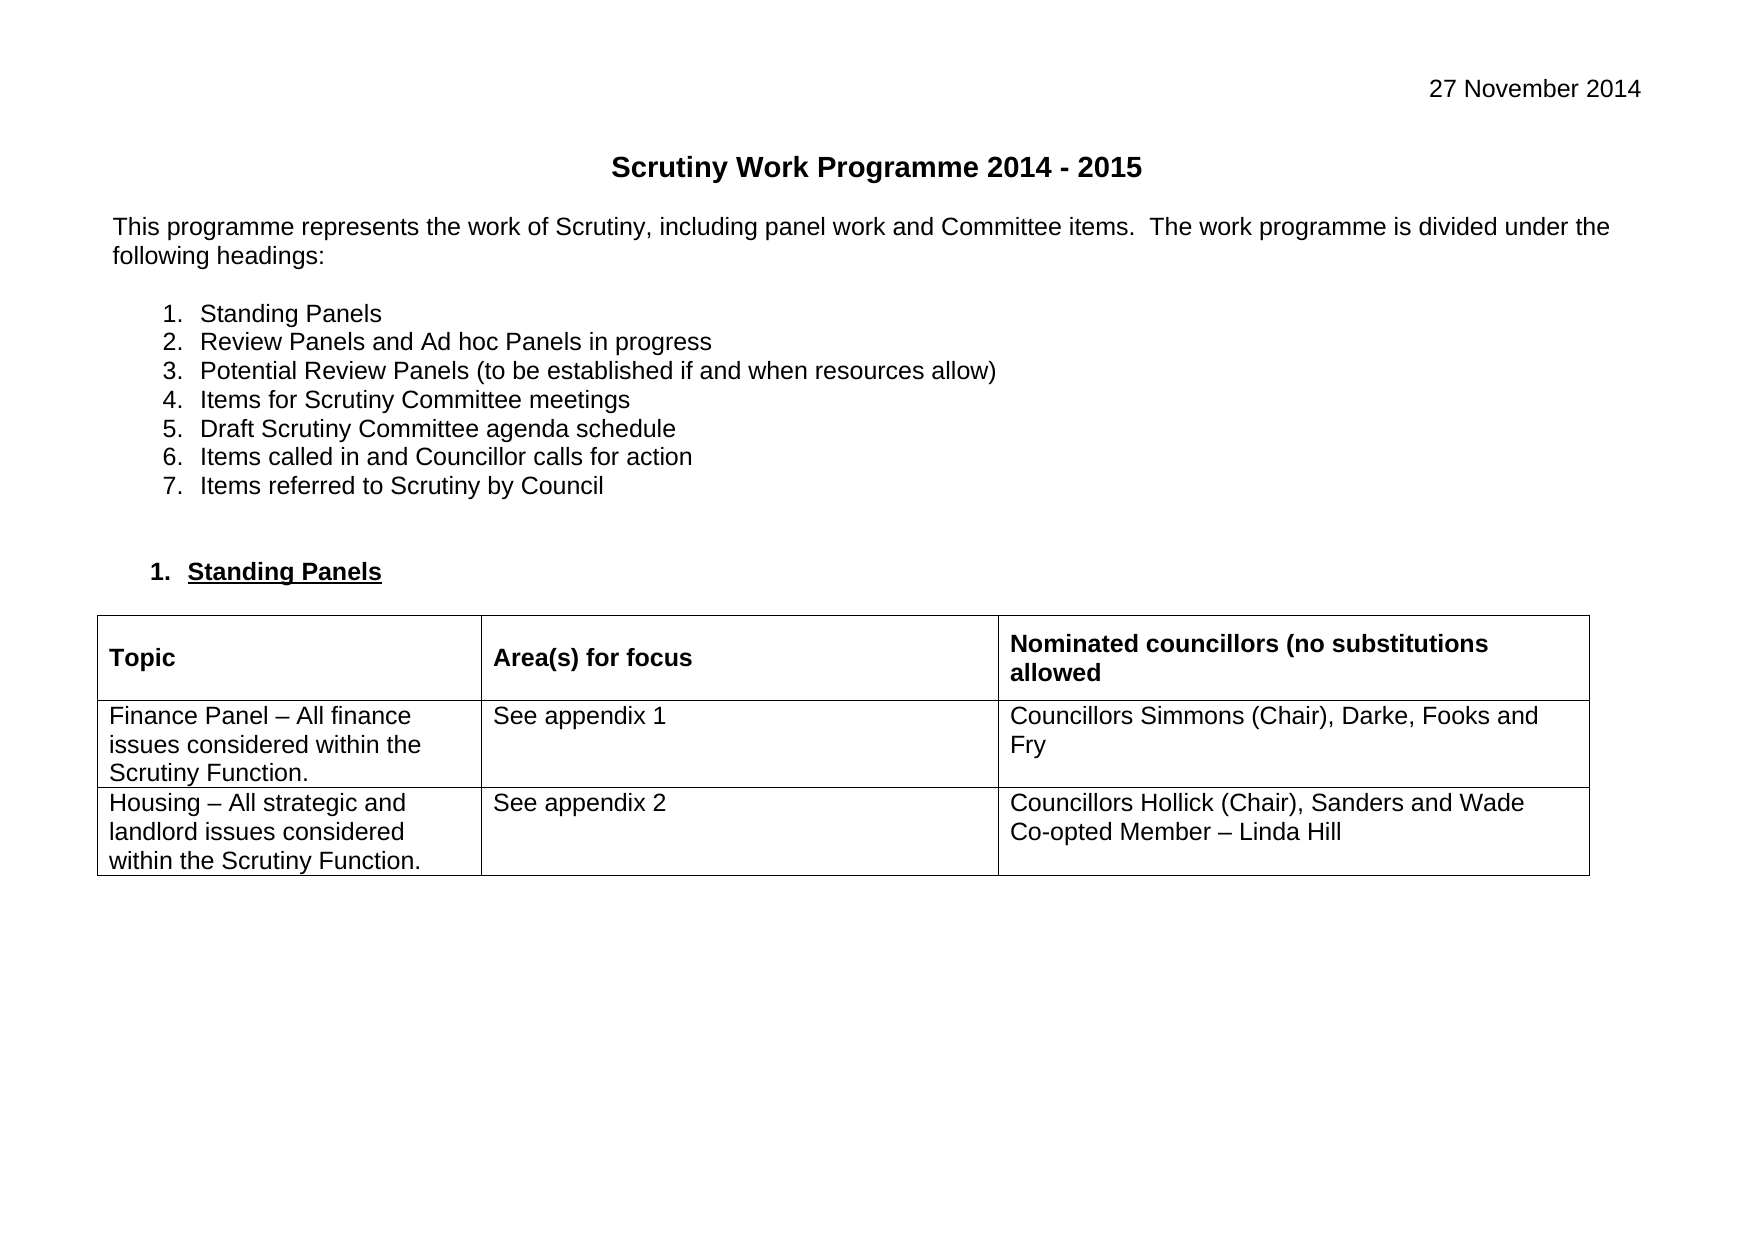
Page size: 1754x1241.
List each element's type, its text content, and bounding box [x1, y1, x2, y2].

list Standing Panels [150, 557, 1641, 586]
table_header Nominated councillors (no substitutions allowed [999, 616, 1589, 700]
list Items for Scrutiny Committee meetings [162, 385, 1641, 413]
table_cell Councillors Hollick (Chair), Sanders and Wade Co-opted Member – Linda Hill [999, 788, 1589, 874]
table_cell Finance Panel – All finance issues considered within the Scrutiny Function. [98, 701, 481, 787]
table_header Topic [98, 616, 481, 700]
table_cell See appendix 2 [482, 788, 998, 874]
list Potential Review Panels (to be established if and when resources allow) [162, 356, 1641, 385]
table_cell Councillors Simmons (Chair), Darke, Fooks and Fry [999, 701, 1589, 787]
list Draft Scrutiny Committee agenda schedule [162, 413, 1641, 442]
text This programme represents the work of Scrutiny, including panel work and Committee items. The work programme is divided under the following headings: [112, 212, 1641, 270]
table_cell See appendix 1 [482, 701, 998, 787]
list Items called in and Councillor calls for action [162, 442, 1641, 471]
list Items referred to Scrutiny by Council [162, 471, 1641, 500]
table_header Area(s) for focus [482, 616, 998, 700]
text Scrutiny Work Programme 2014 - 2015 [112, 150, 1641, 183]
list Review Panels and Ad hoc Panels in progress [162, 327, 1641, 356]
list Standing Panels [162, 298, 1641, 327]
table_cell Housing – All strategic and landlord issues considered within the Scrutiny Function. [98, 788, 481, 874]
